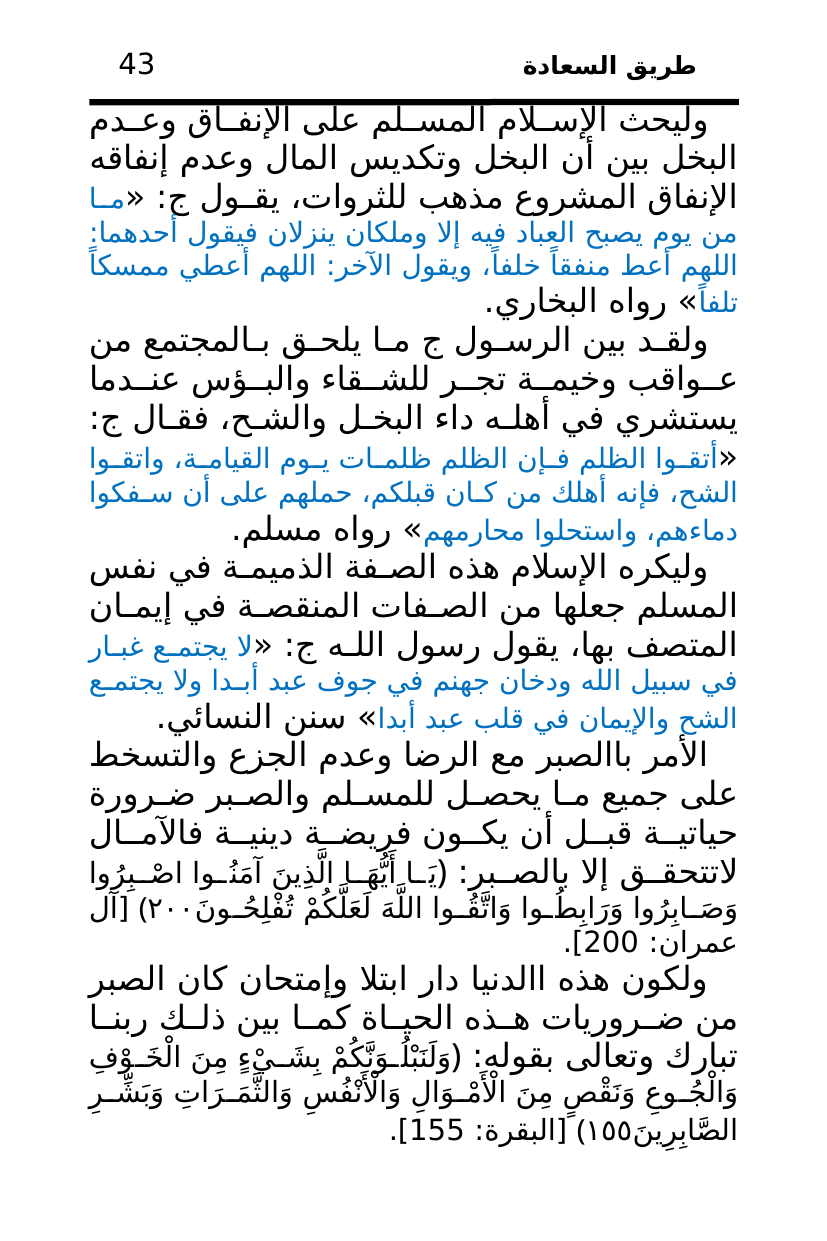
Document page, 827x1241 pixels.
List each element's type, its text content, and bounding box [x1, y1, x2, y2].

text الأمر باالصبر مع الرضا وعدم الجزع والتسخط على جميع ما يحصل للمسلم والصبر ضرورة حياتية قبل أن يكون فريضة دينية فالآمال لاتتحقق إلا بالصبر: ﴿يَا أَيُّهَا الَّذِينَ آمَنُوا اصْبِرُوا وَصَابِرُوا وَرَابِطُوا وَاتَّقُوا اللَّهَ لَعَلَّكُمْ تُفْلِحُونَ٢٠٠﴾ [آل عمران: 200]. [89, 736, 738, 959]
list ولقد بين الرسول ج ما يلحق بالمجتمع من عواقب وخيمة تجر للشقاء والبؤس عندما يستشري في أهله داء البخل والشح، فقال ج: «أتقوا الظلم فإن الظلم ظلمات يوم القيامة، واتقوا الشح، فإنه أهلك من كان قبلكم، حملهم على أن سفكوا دماءهم، واستحلوا محارمهم» رواه مسلم. [89, 321, 738, 548]
list وليحث الإسلام المسلم على الإنفاق وعدم البخل بين أن البخل وتكديس المال وعدم إنفاقه الإنفاق المشروع مذهب للثروات، يقول ج: «ما من يوم يصبح العباد فيه إلا وملكان ينزلان فيقول أحدهما: اللهم أعط منفقاً خلفاً، ويقول الآخر: اللهم أعطي ممسكاً تلفاً» رواه البخاري. [89, 100, 738, 321]
text وليكره الإسلام هذه الصفة الذميمة في نفس المسلم جعلها من الصفات المنقصة في إيمان المتصف بها، يقول رسول الله ج: «لا يجتمع غبار في سبيل الله ودخان جهنم في جوف عبد أبدا ولا يجتمع الشح والإيمان في قلب عبد أبدا» سنن النسائي. [89, 548, 738, 736]
text ولكون هذه االدنيا دار ابتلا وإمتحان كان الصبر من ضروريات هذه الحياة كما بين ذلك ربنا تبارك وتعالى بقوله: ﴿وَلَنَبْلُوَنَّكُمْ بِشَيْءٍ مِنَ الْخَوْفِ وَالْجُوعِ وَنَقْصٍ مِنَ الْأَمْوَالِ وَالْأَنْفُسِ وَالثَّمَرَاتِ وَبَشِّرِ الصَّابِرِينَ١٥٥﴾ [البقرة: 155]. [89, 959, 738, 1149]
